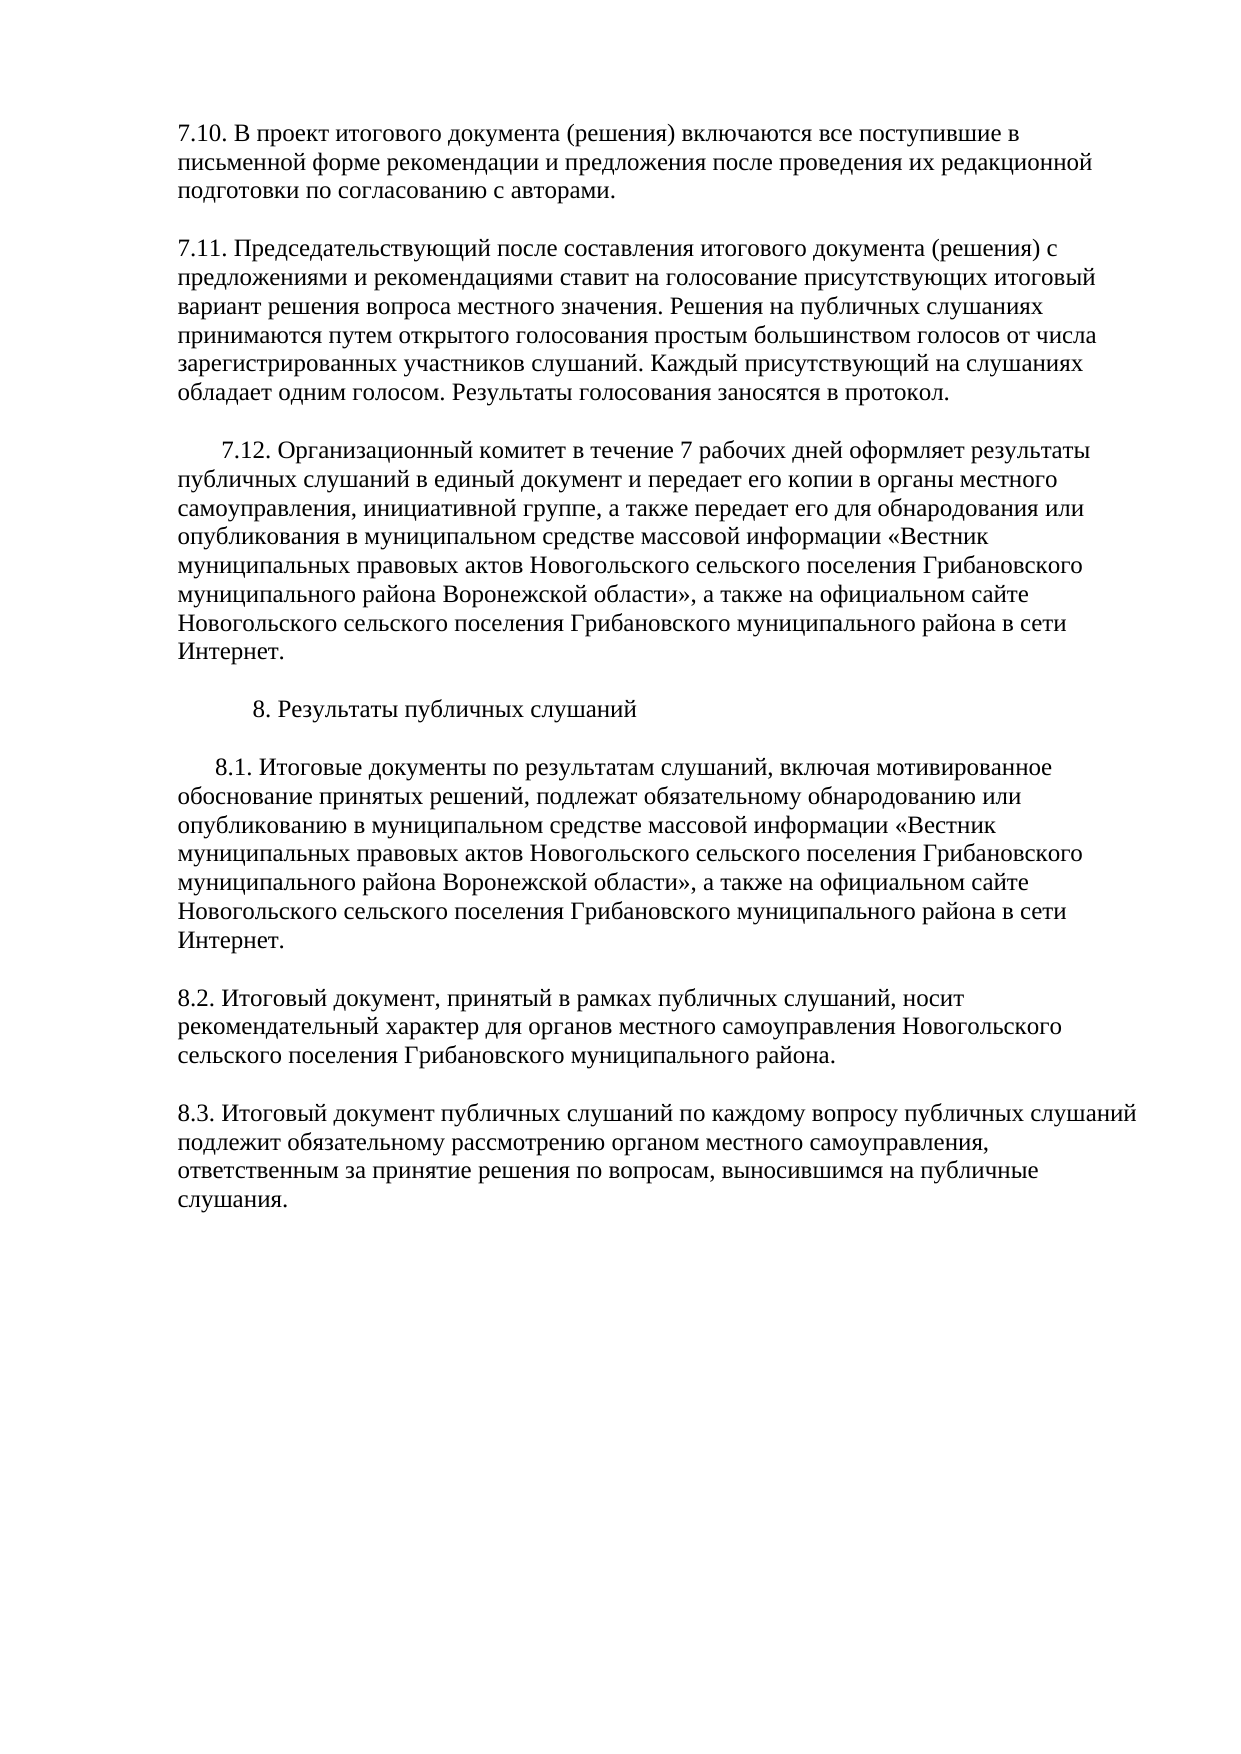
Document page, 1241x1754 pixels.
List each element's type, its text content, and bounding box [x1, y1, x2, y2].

text 7.12. Организационный комитет в течение 7 рабочих дней оформляет результаты публичных слушаний в единый документ и передает его копии в органы местного самоуправления, инициативной группе, а также передает его для обнародования или опубликования в муниципальном средстве массовой информации «Вестник муниципальных правовых актов Новогольского сельского поселения Грибановского муниципального района Воронежской области», а также на официальном сайте Новогольского сельского поселения Грибановского муниципального района в сети Интернет. [177, 435, 1152, 665]
text 8. Результаты публичных слушаний [177, 694, 1152, 723]
text 8.1. Итоговые документы по результатам слушаний, включая мотивированное обоснование принятых решений, подлежат обязательному обнародованию или опубликованию в муниципальном средстве массовой информации «Вестник муниципальных правовых актов Новогольского сельского поселения Грибановского муниципального района Воронежской области», а также на официальном сайте Новогольского сельского поселения Грибановского муниципального района в сети Интернет. [177, 752, 1152, 953]
text 8.3. Итоговый документ публичных слушаний по каждому вопросу публичных слушаний подлежит обязательному рассмотрению органом местного самоуправления, ответственным за принятие решения по вопросам, выносившимся на публичные слушания. [177, 1098, 1152, 1213]
text 8.2. Итоговый документ, принятый в рамках публичных слушаний, носит рекомендательный характер для органов местного самоуправления Новогольского сельского поселения Грибановского муниципального района. [177, 983, 1152, 1069]
text 7.11. Председательствующий после составления итогового документа (решения) с предложениями и рекомендациями ставит на голосование присутствующих итоговый вариант решения вопроса местного значения. Решения на публичных слушаниях принимаются путем открытого голосования простым большинством голосов от числа зарегистрированных участников слушаний. Каждый присутствующий на слушаниях обладает одним голосом. Результаты голосования заносятся в протокол. [177, 233, 1152, 406]
text 7.10. В проект итогового документа (решения) включаются все поступившие в письменной форме рекомендации и предложения после проведения их редакционной подготовки по согласованию с авторами. [177, 118, 1152, 204]
